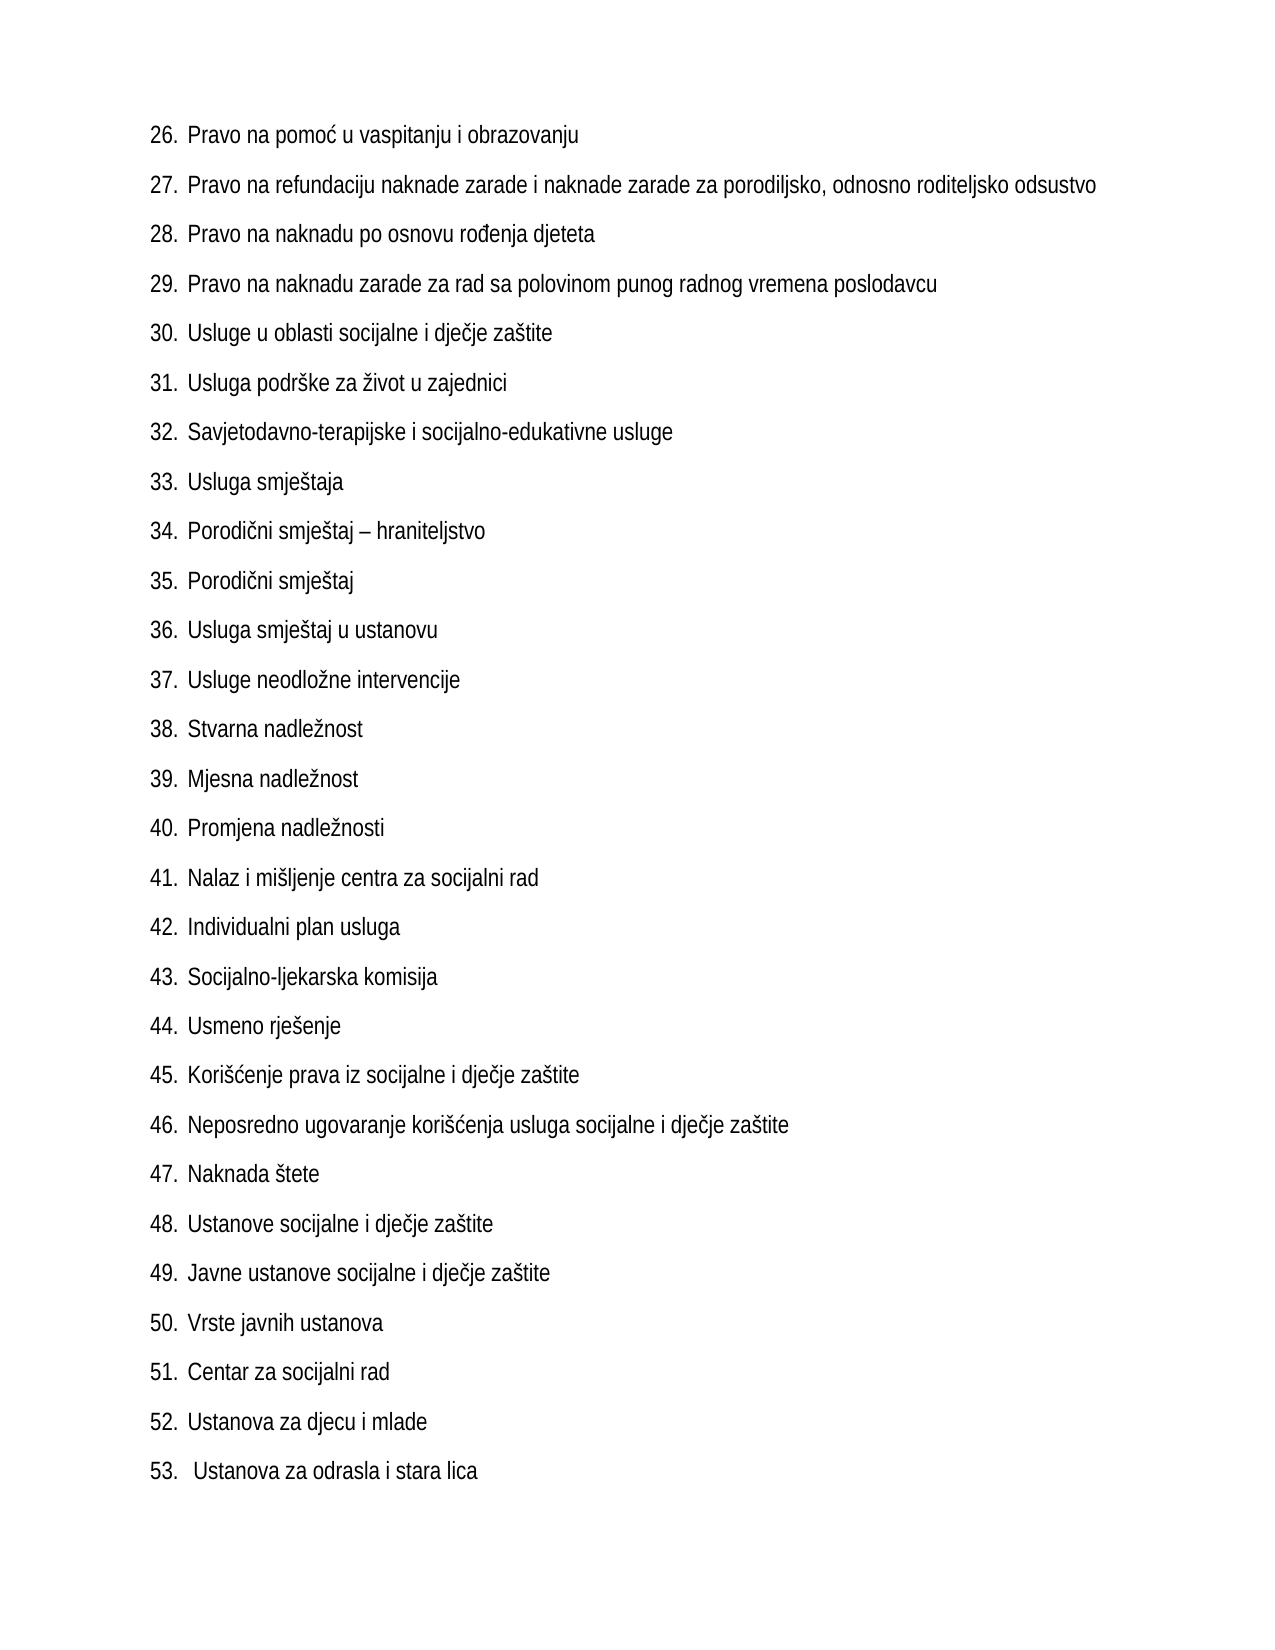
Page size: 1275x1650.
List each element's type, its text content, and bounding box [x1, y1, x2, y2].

list Usluga smještaj u ustanovu [141, 615, 1125, 644]
list Usmeno rješenje [141, 1011, 1125, 1039]
list Socijalno-ljekarska komisija [141, 961, 1125, 990]
list Ustanove socijalne i dječje zaštite [141, 1209, 1125, 1237]
list Vrste javnih ustanova [141, 1308, 1125, 1336]
list Porodični smještaj – hraniteljstvo [141, 516, 1125, 545]
list Nalaz i mišljenje centra za socijalni rad [141, 862, 1125, 891]
list Usluge u oblasti socijalne i dječje zaštite [141, 318, 1125, 347]
list Individualni plan usluga [141, 912, 1125, 941]
list Naknada štete [141, 1159, 1125, 1188]
list Javne ustanove socijalne i dječje zaštite [141, 1258, 1125, 1287]
list Pravo na pomoć u vaspitanju i obrazovanju [141, 120, 1125, 149]
list Pravo na refundaciju naknade zarade i naknade zarade za porodiljsko, odnosno roditeljsko odsustvo [141, 170, 1125, 198]
list Ustanova za odrasla i stara lica [141, 1456, 1125, 1485]
list Usluge neodložne intervencije [141, 664, 1125, 693]
list Neposredno ugovaranje korišćenja usluga socijalne i dječje zaštite [141, 1110, 1125, 1138]
list Pravo na naknadu po osnovu rođenja djeteta [141, 219, 1125, 248]
list Mjesna nadležnost [141, 763, 1125, 792]
list Korišćenje prava iz socijalne i dječje zaštite [141, 1060, 1125, 1089]
list Usluga smještaja [141, 467, 1125, 495]
list Usluga podrške za život u zajednici [141, 368, 1125, 396]
list Promjena nadležnosti [141, 813, 1125, 842]
list Savjetodavno-terapijske i socijalno-edukativne usluge [141, 417, 1125, 446]
list Pravo na naknadu zarade za rad sa polovinom punog radnog vremena poslodavcu [141, 269, 1125, 297]
list Ustanova za djecu i mlade [141, 1407, 1125, 1435]
list Stvarna nadležnost [141, 714, 1125, 743]
list Porodični smještaj [141, 566, 1125, 594]
list Centar za socijalni rad [141, 1357, 1125, 1386]
